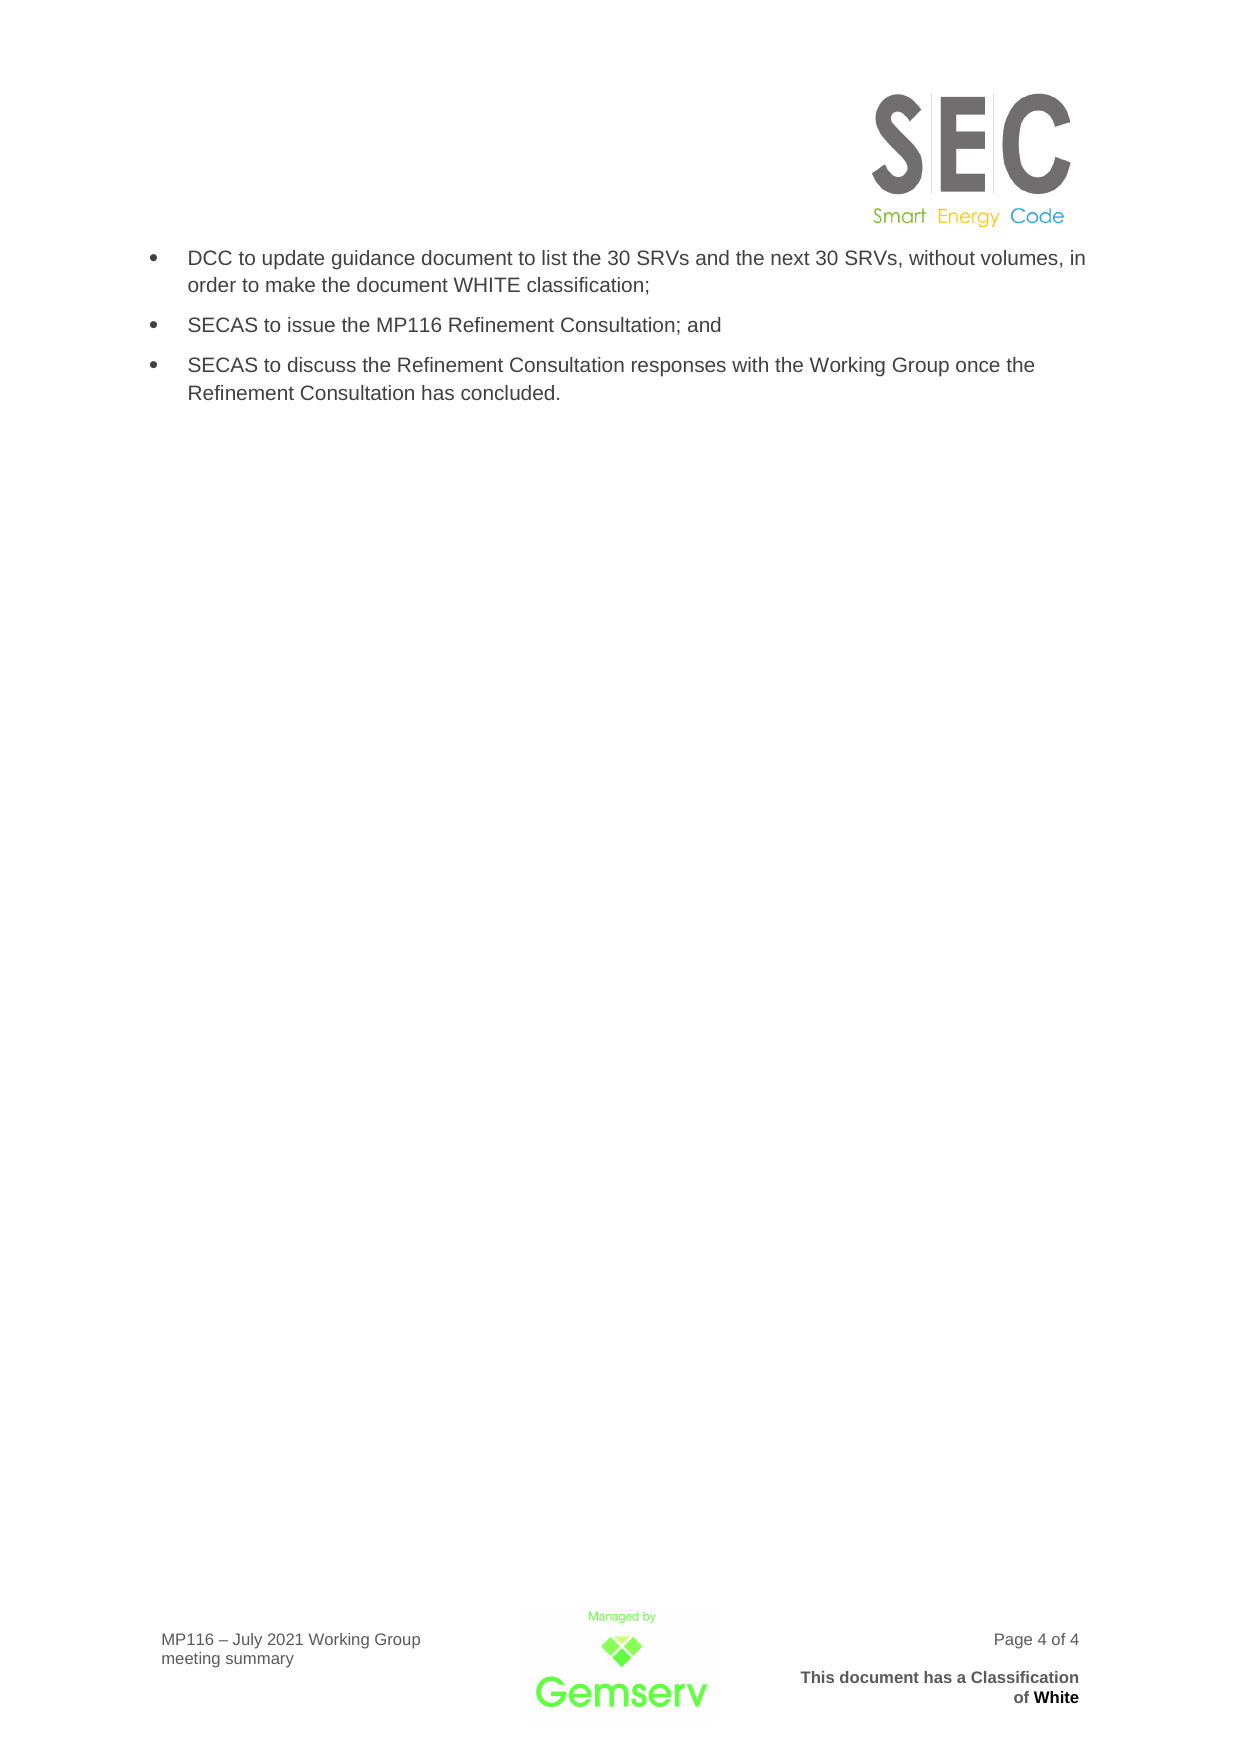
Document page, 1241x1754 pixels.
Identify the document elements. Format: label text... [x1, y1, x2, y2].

picture [851, 73, 1091, 246]
list SECAS to issue the MP116 Refinement Consultation; and [150, 313, 1090, 337]
picture [523, 1610, 717, 1723]
list DCC to update guidance document to list the 30 SRVs and the next 30 SRVs, without volumes, in order to make the document WHITE classification; [150, 246, 1090, 297]
list SECAS to discuss the Refinement Consultation responses with the Working Group once the Refinement Consultation has concluded. [150, 353, 1090, 405]
